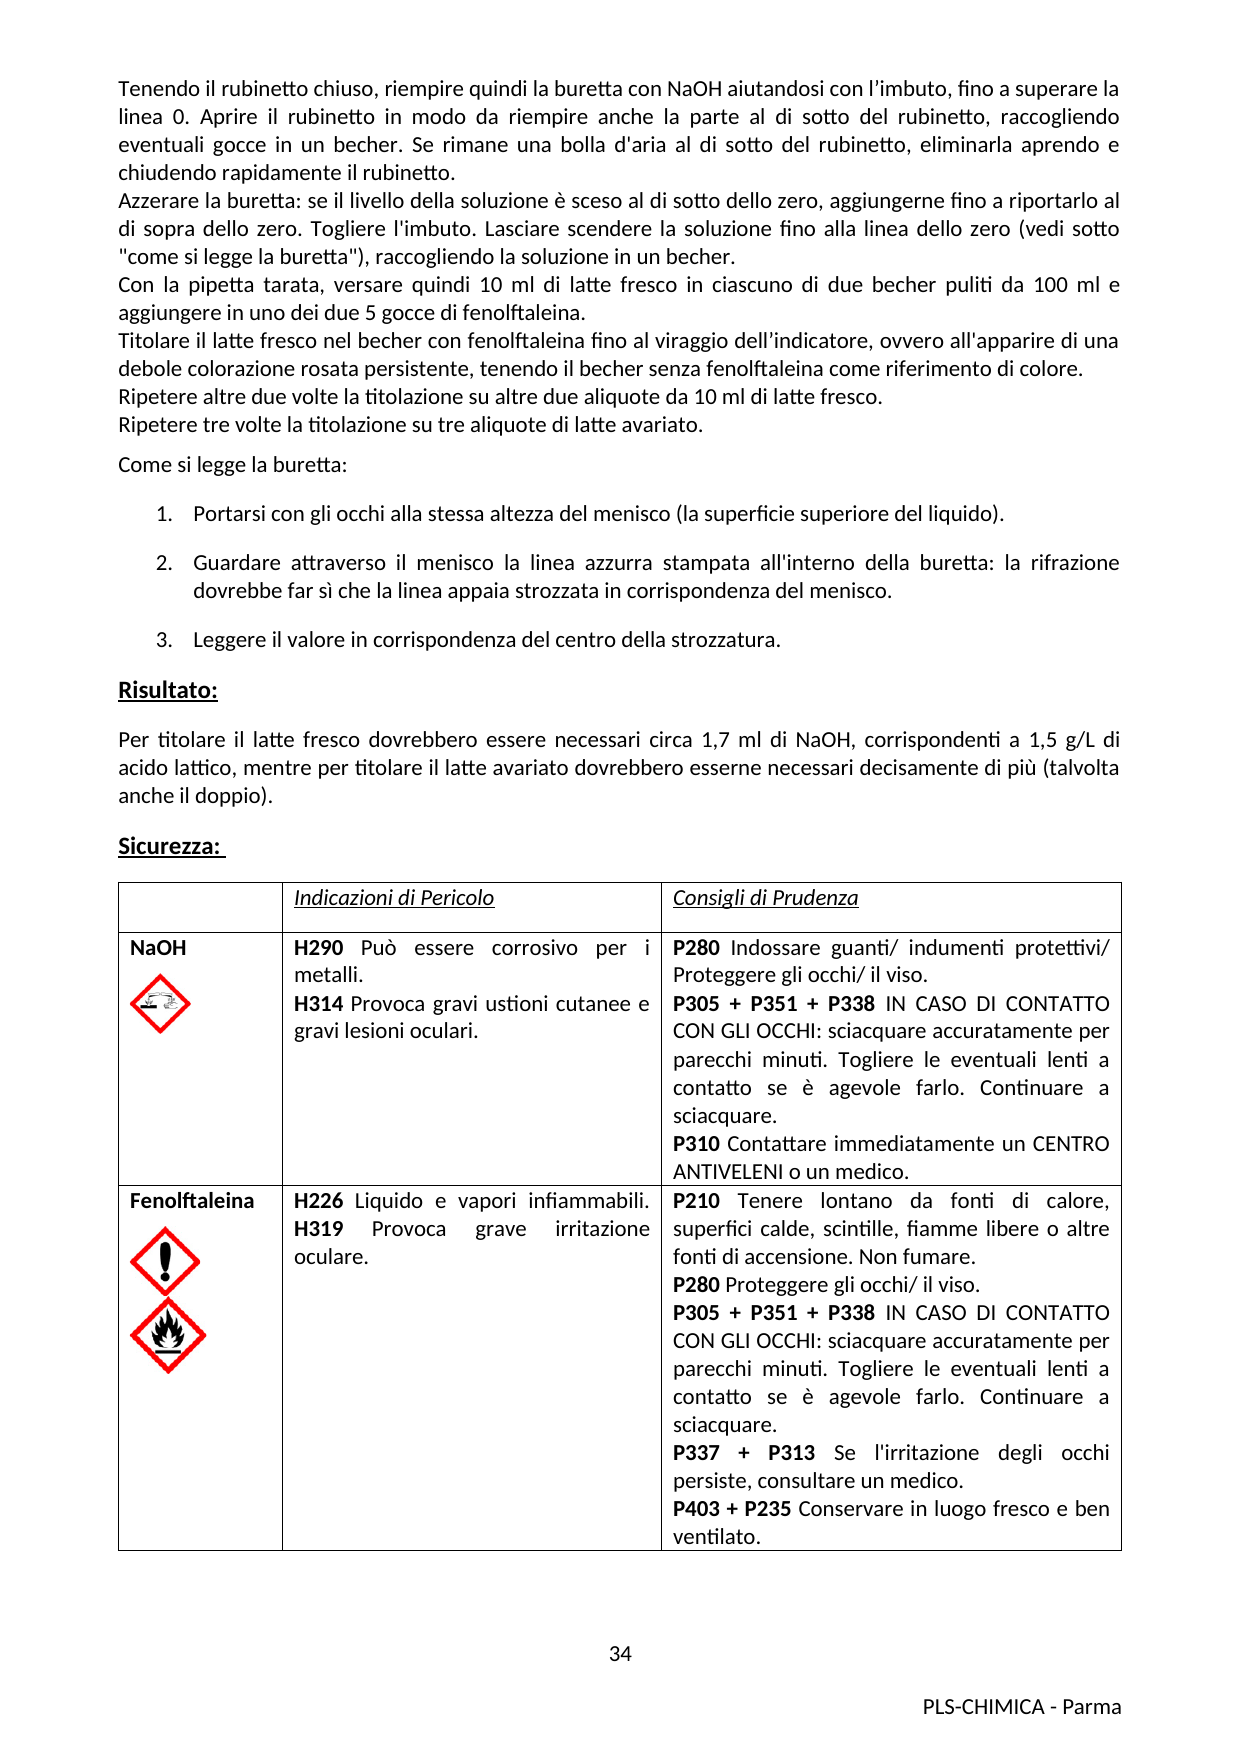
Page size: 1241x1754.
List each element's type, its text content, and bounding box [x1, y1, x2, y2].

list Portarsi con gli occhi alla stessa altezza del menisco (la superficie superiore del liquido). [156, 499, 1122, 527]
text Sicurezza: [118, 830, 1122, 861]
table_cell H290 Può essere corrosivo per i metalli. H314 Provoca gravi ustioni cutanee e gravi lesioni oculari. [283, 933, 661, 1185]
text Azzerare la buretta: se il livello della soluzione è sceso al di sotto dello zero, aggiungerne fino a riportarlo al di sopra dello zero. Togliere l'imbuto. Lasciare scendere la soluzione fino alla linea dello zero (vedi sotto "come si legge la buretta"), raccogliendo la soluzione in un becher. [118, 186, 1122, 270]
text Con la pipetta tarata, versare quindi 10 ml di latte fresco in ciascuno di due becher puliti da 100 ml e aggiungere in uno dei due 5 gocce di fenolftaleina. [118, 270, 1122, 326]
list Guardare attraverso il menisco la linea azzurra stampata all'interno della buretta: la rifrazione dovrebbe far sì che la linea appaia strozzata in corrispondenza del menisco. [156, 548, 1122, 604]
picture [129, 973, 191, 1034]
text Tenendo il rubinetto chiuso, riempire quindi la buretta con NaOH aiutandosi con l’imbuto, fino a superare la linea 0. Aprire il rubinetto in modo da riempire anche la parte al di sotto del rubinetto, raccogliendo eventuali gocce in un becher. Se rimane una bolla d'aria al di sotto del rubinetto, eliminarla aprendo e chiudendo rapidamente il rubinetto. [118, 74, 1122, 186]
table_header Indicazioni di Pericolo [283, 883, 661, 932]
list Leggere il valore in corrispondenza del centro della strozzatura. [156, 625, 1122, 653]
table_cell NaOH [119, 933, 282, 1185]
text Risultato: [118, 674, 1122, 704]
table_header [119, 883, 282, 932]
text Per titolare il latte fresco dovrebbero essere necessari circa 1,7 ml di NaOH, corrispondenti a 1,5 g/L di acido lattico, mentre per titolare il latte avariato dovrebbero esserne necessari decisamente di più (talvolta anche il doppio). [118, 725, 1122, 809]
table_cell Fenolftaleina [119, 1186, 282, 1550]
table_cell P210 Tenere lontano da fonti di calore, superfici calde, scintille, fiamme libere o altre fonti di accensione. Non fumare. P280 Proteggere gli occhi/ il viso. P305 + P351 + P338 IN CASO DI CONTATTO CON GLI OCCHI: sciacquare accuratamente per parecchi minuti. Togliere le eventuali lenti a contatto se è agevole farlo. Continuare a sciacquare. P337 + P313 Se l'irritazione degli occhi persiste, consultare un medico. P403 + P235 Conservare in luogo fresco e ben ventilato. [662, 1186, 1121, 1550]
text Titolare il latte fresco nel becher con fenolftaleina fino al viraggio dell’indicatore, ovvero all'apparire di una debole colorazione rosata persistente, tenendo il becher senza fenolftaleina come riferimento di colore. [118, 326, 1122, 382]
table_cell P280 Indossare guanti/ indumenti protettivi/ Proteggere gli occhi/ il viso. P305 + P351 + P338 IN CASO DI CONTATTO CON GLI OCCHI: sciacquare accuratamente per parecchi minuti. Togliere le eventuali lenti a contatto se è agevole farlo. Continuare a sciacquare. P310 Contattare immediatamente un CENTRO ANTIVELENI o un medico. [662, 933, 1121, 1185]
table_cell H226 Liquido e vapori infiammabili. H319 Provoca grave irritazione oculare. [283, 1186, 661, 1550]
text Ripetere tre volte la titolazione su tre aliquote di latte avariato. [118, 410, 1122, 438]
text Come si legge la buretta: [118, 451, 1122, 479]
table_header Consigli di Prudenza [662, 883, 1121, 932]
text Ripetere altre due volte la titolazione su altre due aliquote da 10 ml di latte fresco. [118, 382, 1122, 410]
picture [129, 1226, 207, 1374]
